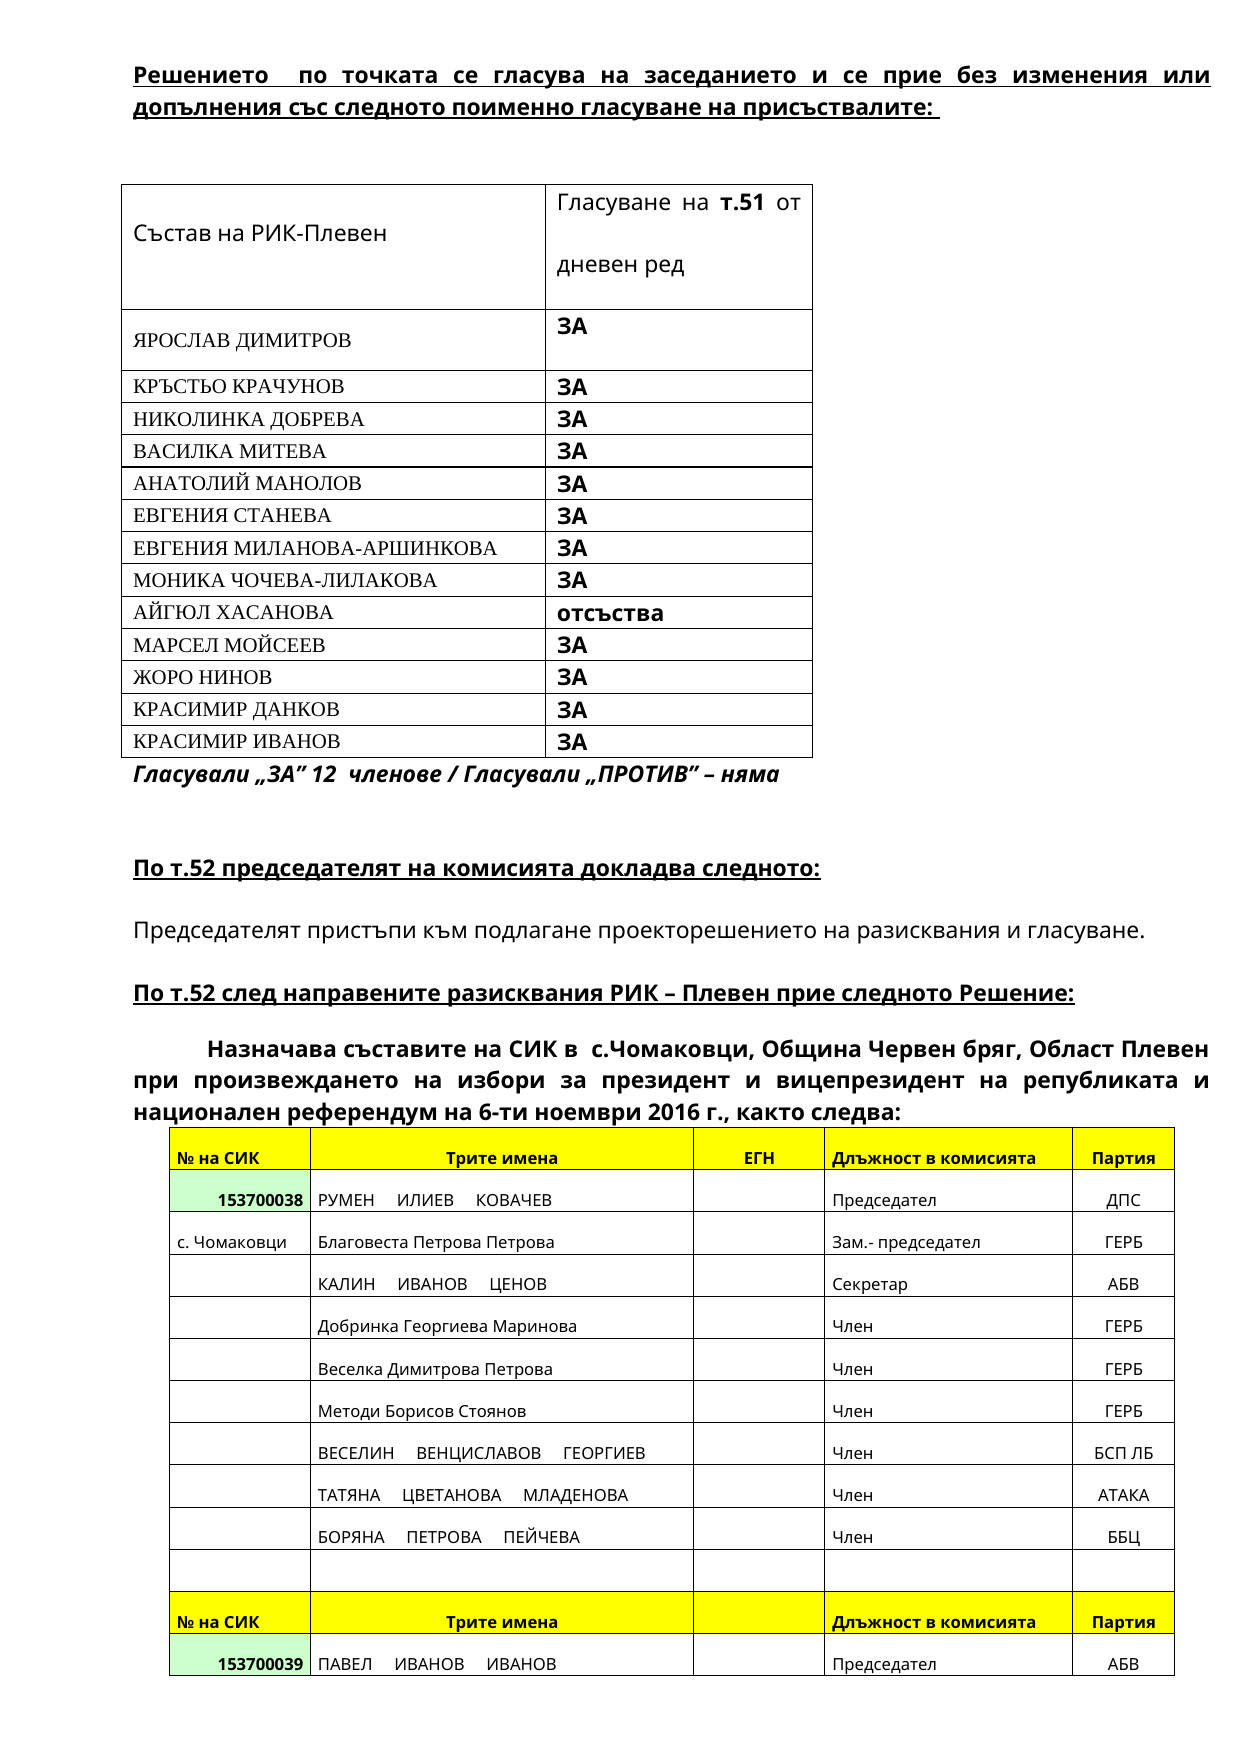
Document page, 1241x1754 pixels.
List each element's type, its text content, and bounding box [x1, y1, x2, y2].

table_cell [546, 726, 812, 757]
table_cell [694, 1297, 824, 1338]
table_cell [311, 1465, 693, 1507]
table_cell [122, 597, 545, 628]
text Решението по точката се гласува на заседанието и се прие без изменения или допълнения със следното поименно гласуване на присъствалите: [133, 59, 1211, 86]
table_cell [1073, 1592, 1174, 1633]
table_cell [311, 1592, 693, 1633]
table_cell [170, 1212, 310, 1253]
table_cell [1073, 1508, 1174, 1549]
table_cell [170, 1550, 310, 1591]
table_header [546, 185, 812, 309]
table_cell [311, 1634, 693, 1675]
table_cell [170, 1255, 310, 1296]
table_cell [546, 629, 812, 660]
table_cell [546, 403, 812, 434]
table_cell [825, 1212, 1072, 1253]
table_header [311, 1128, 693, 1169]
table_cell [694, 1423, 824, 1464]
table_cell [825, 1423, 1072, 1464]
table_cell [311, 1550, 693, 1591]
text Гласували „ЗА” 12 членове / Гласували „ПРОТИВ” – няма [133, 758, 1206, 789]
text Решението по точката се гласува на заседанието и се прие без изменения или допълнения със следното поименно гласуване на присъствалите: [133, 87, 1211, 122]
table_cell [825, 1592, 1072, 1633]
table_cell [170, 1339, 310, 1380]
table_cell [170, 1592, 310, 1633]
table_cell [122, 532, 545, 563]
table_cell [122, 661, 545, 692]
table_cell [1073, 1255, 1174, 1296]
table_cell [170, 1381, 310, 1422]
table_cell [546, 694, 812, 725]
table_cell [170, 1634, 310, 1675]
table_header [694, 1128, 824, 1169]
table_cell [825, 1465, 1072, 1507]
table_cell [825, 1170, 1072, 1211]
text По т.52 председателят на комисията докладва следното: [133, 852, 1206, 883]
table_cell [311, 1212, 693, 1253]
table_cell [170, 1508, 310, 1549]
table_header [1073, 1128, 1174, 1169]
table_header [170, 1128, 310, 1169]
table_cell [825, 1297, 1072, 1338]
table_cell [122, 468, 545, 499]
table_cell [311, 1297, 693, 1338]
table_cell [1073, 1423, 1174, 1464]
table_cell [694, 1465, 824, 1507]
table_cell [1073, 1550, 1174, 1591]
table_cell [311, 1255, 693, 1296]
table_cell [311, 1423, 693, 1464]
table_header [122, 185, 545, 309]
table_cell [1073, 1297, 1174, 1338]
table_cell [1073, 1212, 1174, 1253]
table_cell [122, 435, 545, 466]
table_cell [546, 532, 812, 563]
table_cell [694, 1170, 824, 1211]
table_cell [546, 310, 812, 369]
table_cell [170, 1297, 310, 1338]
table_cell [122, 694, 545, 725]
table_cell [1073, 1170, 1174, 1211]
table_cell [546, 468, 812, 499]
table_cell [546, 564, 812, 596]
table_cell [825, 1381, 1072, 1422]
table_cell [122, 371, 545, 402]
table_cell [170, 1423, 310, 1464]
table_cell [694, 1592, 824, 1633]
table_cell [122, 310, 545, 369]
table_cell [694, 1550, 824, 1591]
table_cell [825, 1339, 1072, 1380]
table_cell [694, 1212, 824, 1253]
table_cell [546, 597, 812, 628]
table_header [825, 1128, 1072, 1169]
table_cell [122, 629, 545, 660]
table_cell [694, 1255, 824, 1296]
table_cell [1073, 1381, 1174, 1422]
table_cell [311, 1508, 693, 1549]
text Председателят пристъпи към подлагане проекторешението на разисквания и гласуване. [133, 914, 1206, 946]
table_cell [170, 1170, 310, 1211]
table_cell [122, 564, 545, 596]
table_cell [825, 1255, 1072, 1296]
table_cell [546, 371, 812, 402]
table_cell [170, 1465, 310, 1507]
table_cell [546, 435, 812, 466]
text Назначава съставите на СИК в с.Чомаковци, Община Червен бряг, Област Плевен при произвеждането на избори за президент и вицепрезидент на републиката и национален референдум на 6-ти ноември ., както следва: [133, 1033, 1211, 1127]
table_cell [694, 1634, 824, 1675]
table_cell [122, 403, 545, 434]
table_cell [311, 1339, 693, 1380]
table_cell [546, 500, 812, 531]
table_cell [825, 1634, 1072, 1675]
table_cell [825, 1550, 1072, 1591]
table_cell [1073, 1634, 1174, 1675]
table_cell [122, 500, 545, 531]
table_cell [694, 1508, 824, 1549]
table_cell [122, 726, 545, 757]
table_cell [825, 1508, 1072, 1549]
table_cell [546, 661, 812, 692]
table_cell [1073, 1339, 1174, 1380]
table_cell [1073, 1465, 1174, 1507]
text По т.52 след направените разисквания РИК – Плевен прие следното Решение: [133, 977, 1211, 1008]
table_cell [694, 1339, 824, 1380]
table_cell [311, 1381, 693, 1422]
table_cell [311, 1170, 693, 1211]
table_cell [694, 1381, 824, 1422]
